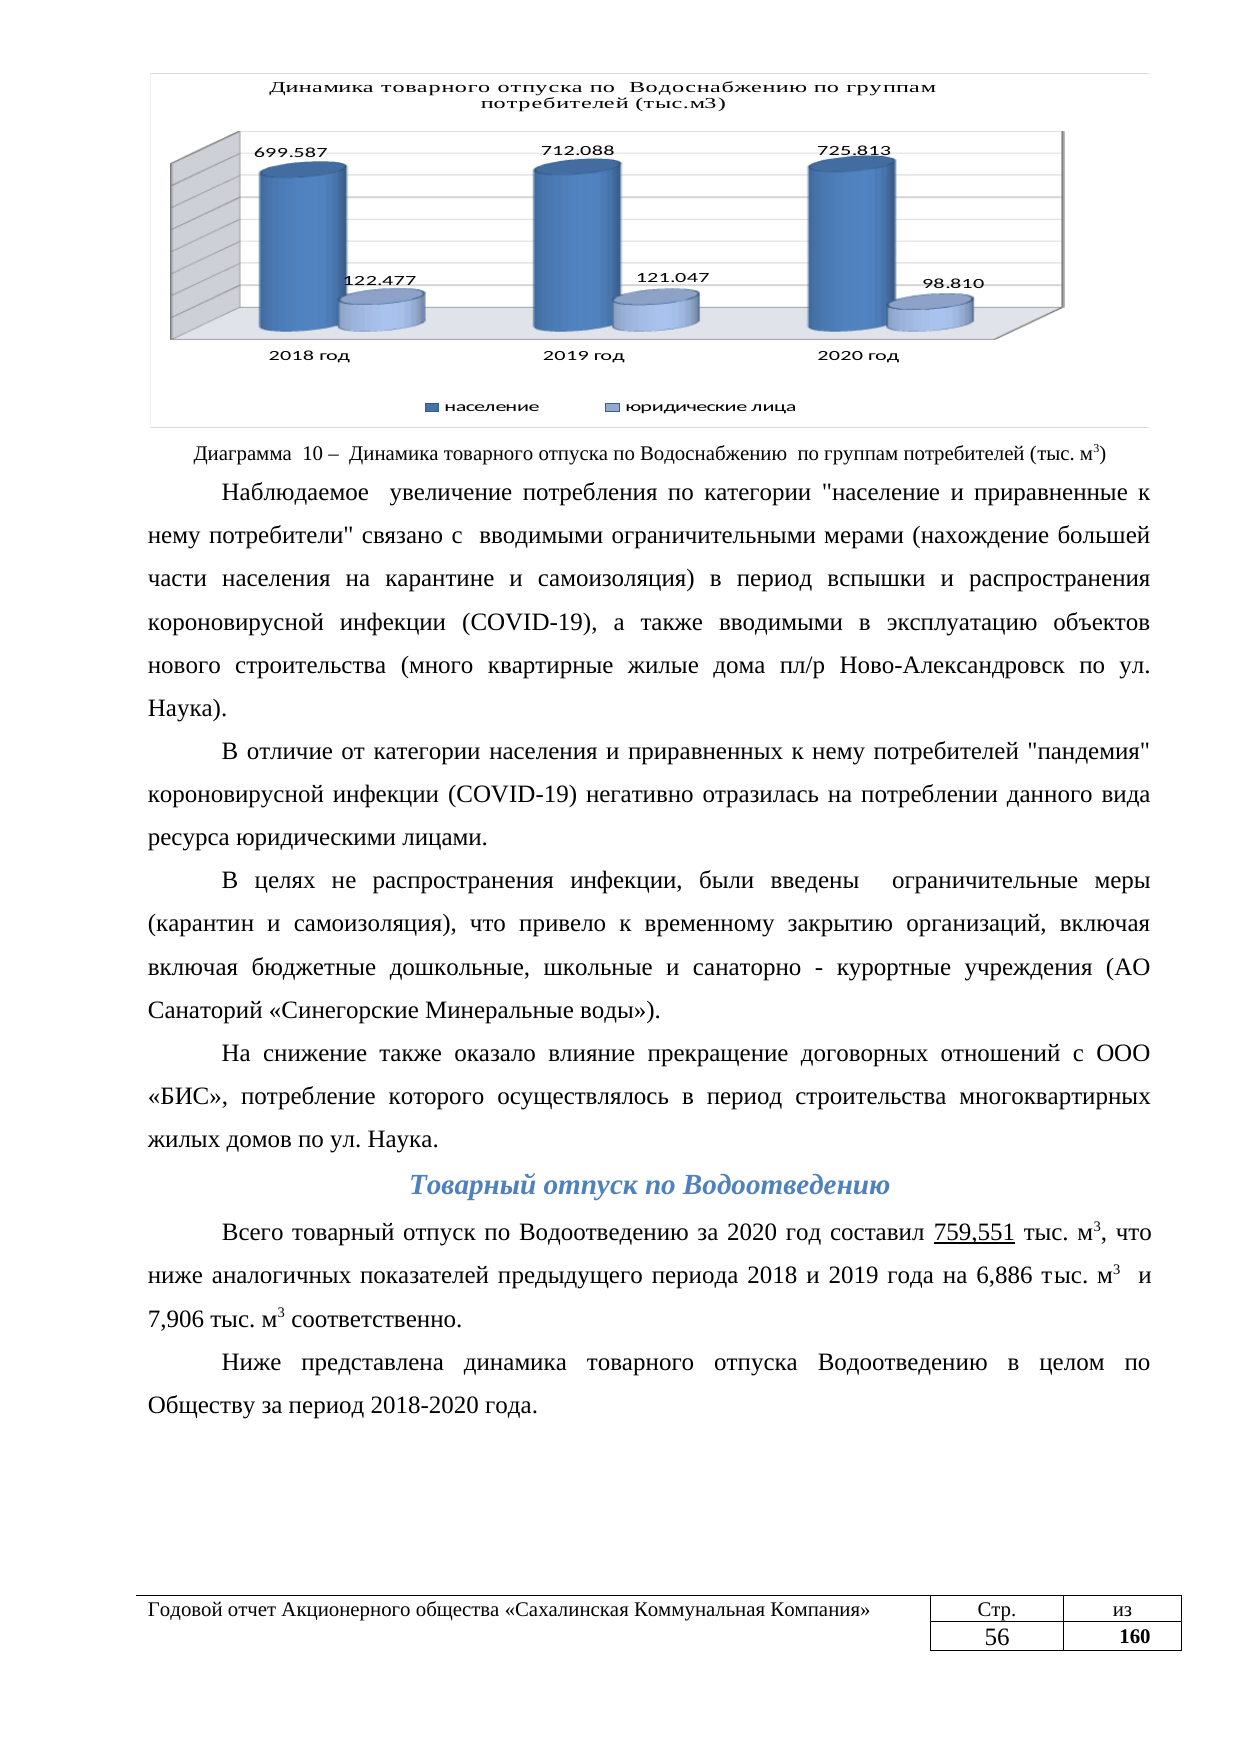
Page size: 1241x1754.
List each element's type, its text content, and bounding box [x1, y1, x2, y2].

text Диаграмма 10 – Динамика товарного отпуска по Водоснабжению по группам потребителей (тыс. м3) [148, 441, 1152, 465]
text Всего товарный отпуск по Водоотведению за 2020 год составил 759,551 тыс. м3, что ниже аналогичных показателей предыдущего периода 2018 и 2019 года на 6,886 тыс. м3 и 7,906 тыс. м3 соответственно. [148, 1217, 1152, 1332]
text Товарный отпуск по Водоотведению [148, 1167, 1152, 1201]
text Ниже представлена динамика товарного отпуска Водоотведению в целом по Обществу за период 2018-2020 года. [148, 1347, 1152, 1419]
text В целях не распространения инфекции, были введены ограничительные меры (карантин и самоизоляция), что привело к временному закрытию организаций, включая включая бюджетные дошкольные, школьные и санаторно - курортные учреждения (АО Санаторий «Синегорские Минеральные воды»). [148, 865, 1152, 1023]
text На снижение также оказало влияние прекращение договорных отношений с ООО «БИС», потребление которого осуществлялось в период строительства многоквартирных жилых домов по ул. Наука. [148, 1038, 1152, 1153]
text В отличие от категории населения и приравненных к нему потребителей "пандемия" короновирусной инфекции (COVID-19) негативно отразилась на потреблении данного вида ресурса юридическими лицами. [148, 736, 1152, 851]
text Наблюдаемое увеличение потребления по категории "население и приравненные к нему потребители" связано с вводимыми ограничительными мерами (нахождение большей части населения на карантине и самоизоляция) в период вспышки и распространения короновирусной инфекции (COVID-19), а также вводимыми в эксплуатацию объектов нового строительства (много квартирные жилые дома пл/р Ново-Александровск по ул. Наука). [148, 477, 1152, 722]
